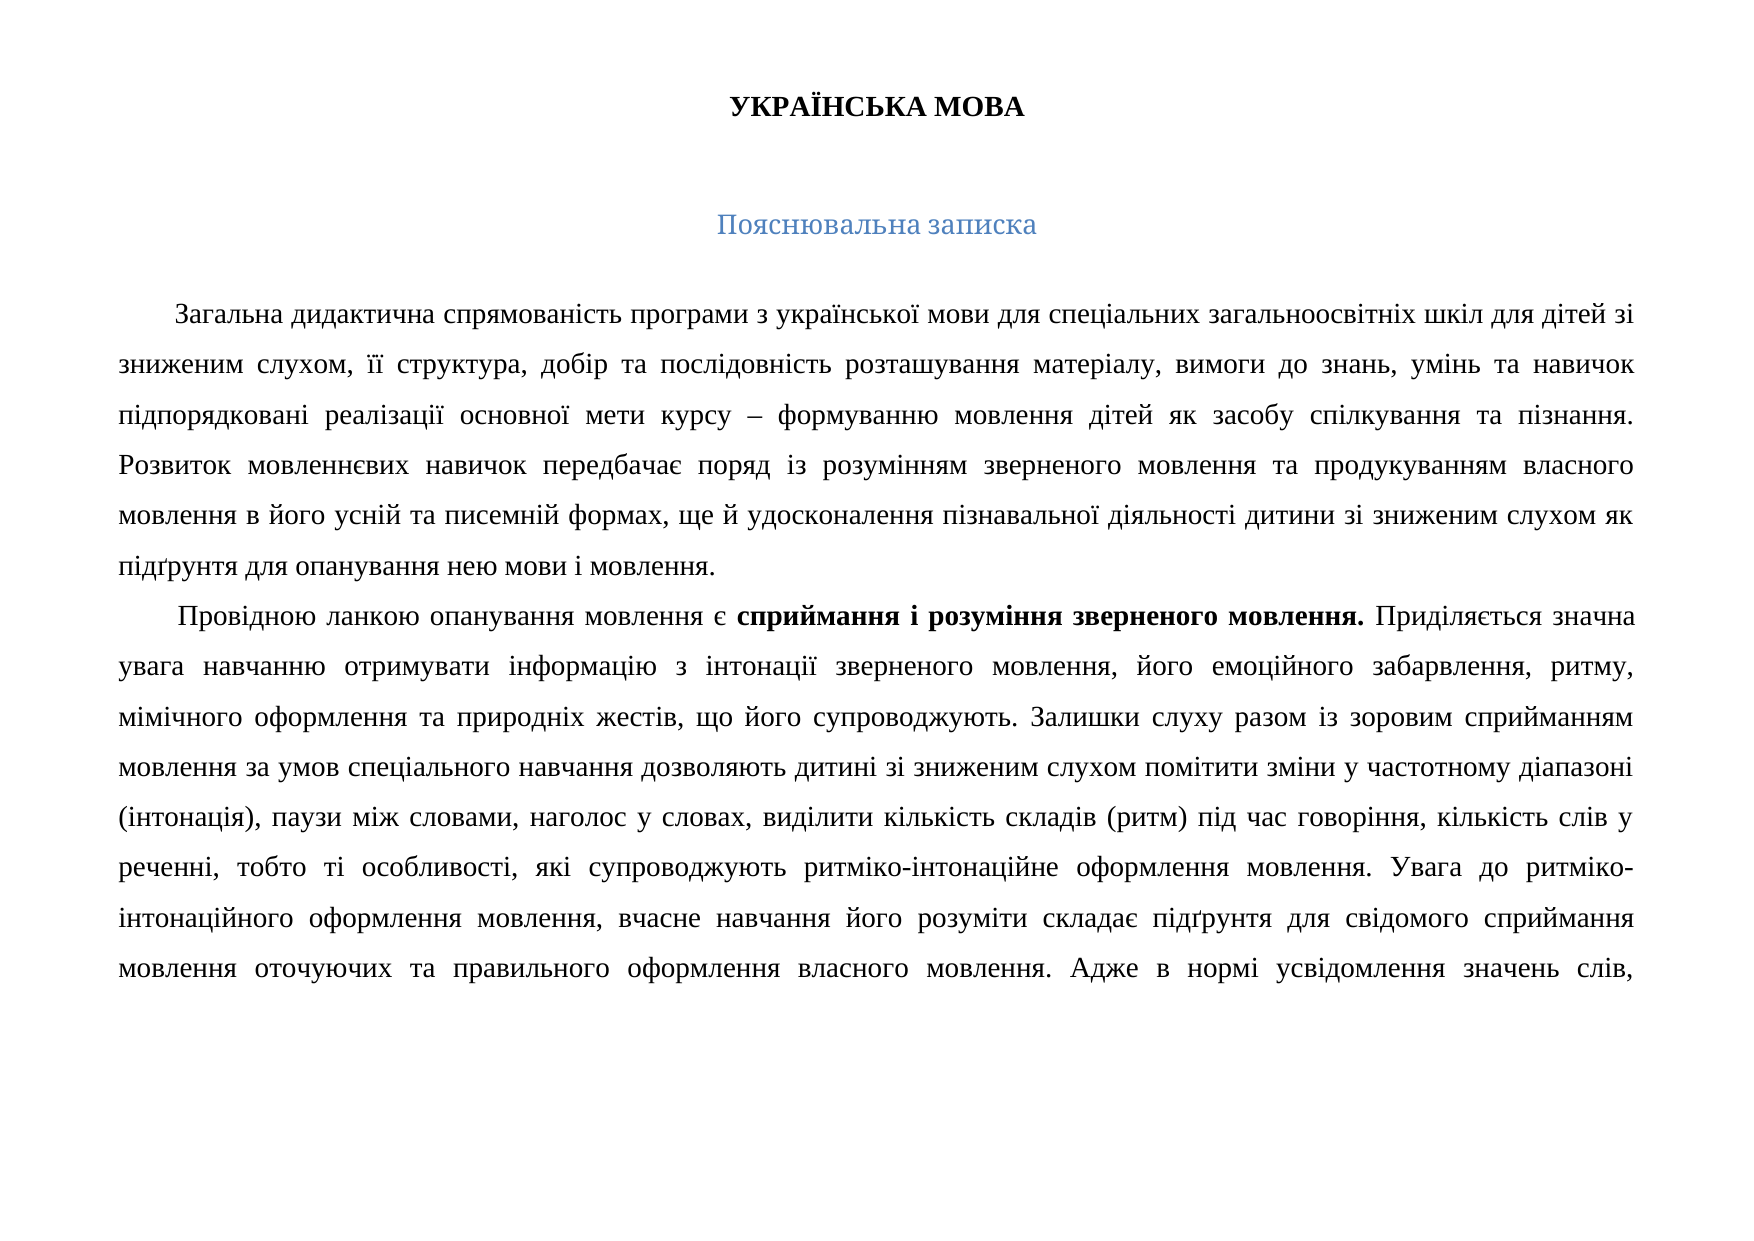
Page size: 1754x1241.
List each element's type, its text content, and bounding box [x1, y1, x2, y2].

subtitle Пояснювальна записка [118, 210, 1636, 241]
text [118, 598, 1636, 984]
title УКРАЇНСЬКА МОВА [118, 89, 1636, 122]
text Загальна дидактична спрямованість програми з української мови для спеціальних загальноосвітніх шкіл для дітей зі зниженим слухом, її структура, добір та послідовність розташування матеріалу, вимоги до знань, умінь та навичок підпорядковані реалізації основної мети курсу – формуванню мовлення дітей як засобу спілкування та пізнання. Розвиток мовленнєвих навичок передбачає поряд із розумінням зверненого мовлення та продукуванням власного мовлення в його усній та писемній формах, ще й удосконалення пізнавальної діяльності дитини зі зниженим слухом як підґрунтя для опанування нею мови і мовлення. [118, 296, 1636, 581]
